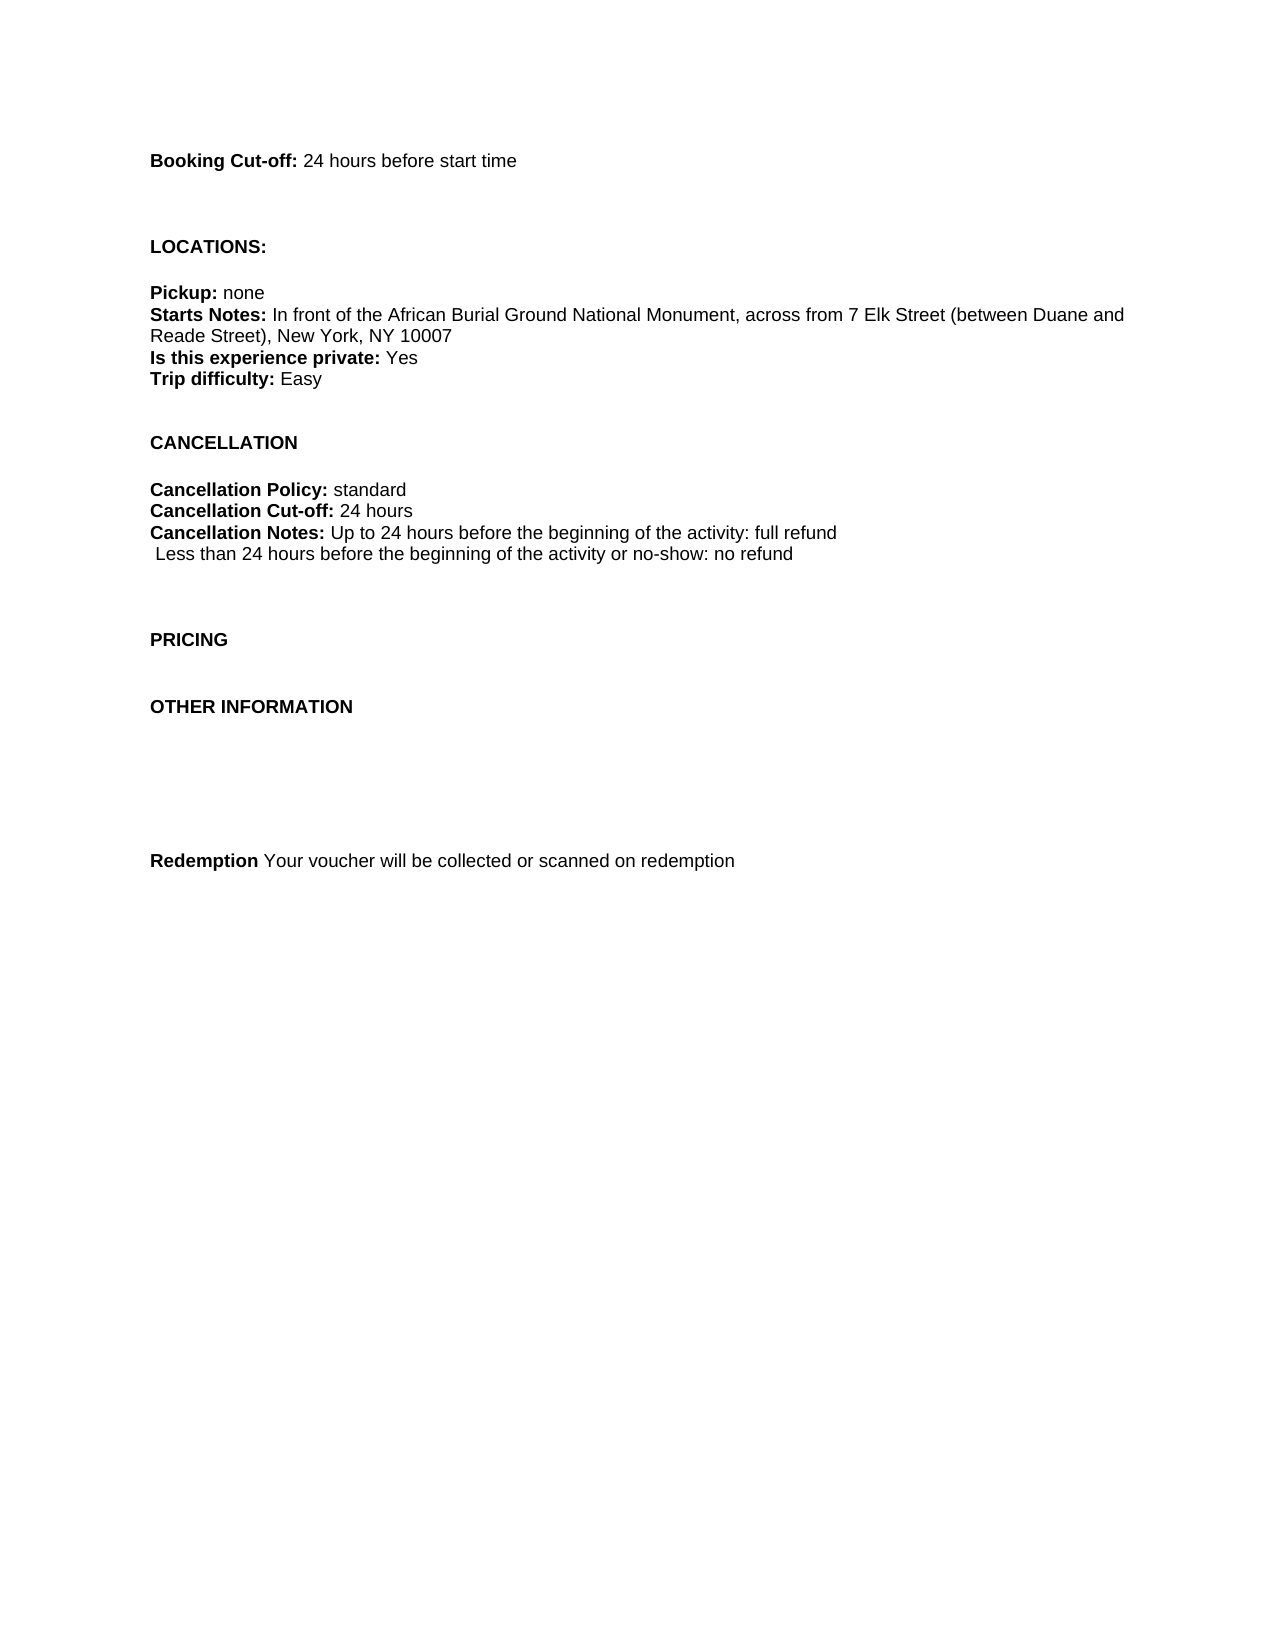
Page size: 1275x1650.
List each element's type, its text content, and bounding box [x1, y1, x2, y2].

text Cancellation Cut-off: 24 hours [150, 500, 1125, 522]
text Pickup: none [150, 282, 1125, 303]
text Cancellation Policy: standard [150, 478, 1125, 500]
subtitle Other Information [150, 696, 1125, 717]
text Trip difficulty: Easy [150, 368, 1125, 390]
text Starts Notes: In front of the African Burial Ground National Monument, across from 7 Elk Street (between Duane and Reade Street), New York, NY 10007 [150, 303, 1125, 347]
subtitle Cancellation [150, 432, 1125, 454]
text Booking Cut-off: 24 hours before start time [150, 150, 1125, 172]
text Cancellation Notes: Up to 24 hours before the beginning of the activity: full refund Less than 24 hours before the beginning of the activity or no-show: no refund [150, 543, 1125, 565]
text Redemption Your voucher will be collected or scanned on redemption [150, 850, 1125, 872]
text Is this experience private: Yes [150, 347, 1125, 368]
subtitle Pricing [150, 629, 1125, 650]
subtitle Locations: [150, 236, 1125, 257]
